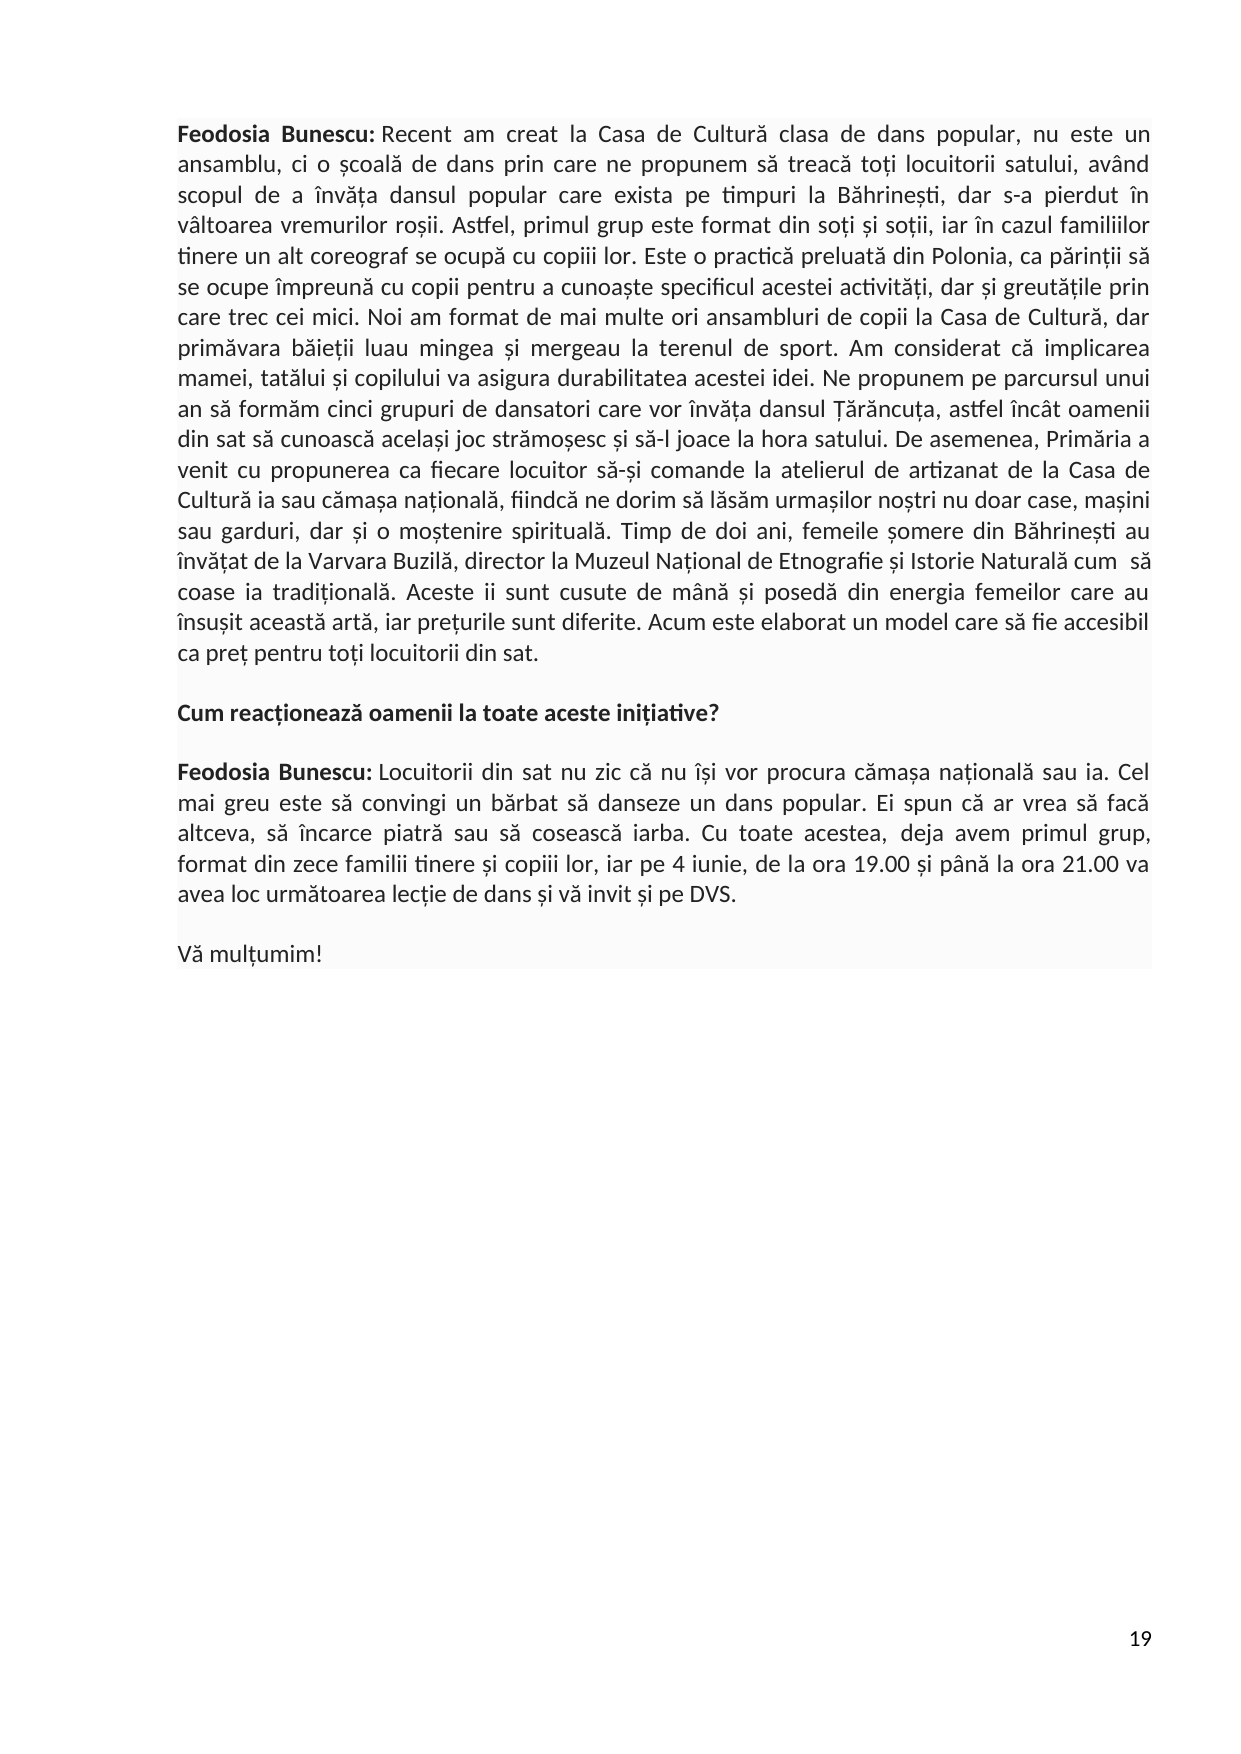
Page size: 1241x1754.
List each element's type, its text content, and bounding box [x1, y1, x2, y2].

text Vă mulțumim! [177, 938, 1152, 969]
text Feodosia Bunescu: Recent am creat la Casa de Cultură clasa de dans popular, nu este un ansamblu, ci o școală de dans prin care ne propunem să treacă toți locuitorii satului, având scopul de a învăța dansul popular care exista pe timpuri la Băhrinești, dar s-a pierdut în vâltoarea vremurilor roșii. Astfel, primul grup este format din soți și soții, iar în cazul familiilor tinere un alt coreograf se ocupă cu copiii lor. Este o practică preluată din Polonia, ca părinții să se ocupe împreună cu copii pentru a cunoaște specificul acestei activități, dar și greutățile prin care trec cei mici. Noi am format de mai multe ori ansambluri de copii la Casa de Cultură, dar primăvara băieții luau mingea și mergeau la terenul de sport. Am considerat că implicarea mamei, tatălui și copilului va asigura durabilitatea acestei idei. Ne propunem pe parcursul unui an să formăm cinci grupuri de dansatori care vor învăța dansul Țărăncuța, astfel încât oamenii din sat să cunoască același joc strămoșesc și să-l joace la hora satului. De asemenea, Primăria a venit cu propunerea ca fiecare locuitor să-și comande la atelierul de artizanat de la Casa de Cultură ia sau cămașa națională, fiindcă ne dorim să lăsăm urmașilor noștri nu doar case, mașini sau garduri, dar și o moștenire spirituală. Timp de doi ani, femeile șomere din Băhrinești au învățat de la Varvara Buzilă, director la Muzeul Național de Etnografie și Istorie Naturală cum să coase ia tradițională. Aceste ii sunt cusute de mână și posedă din energia femeilor care au însușit această artă, iar prețurile sunt diferite. Acum este elaborat un model care să fie accesibil ca preț pentru toți locuitorii din sat. [177, 118, 1152, 667]
text Cum reacționează oamenii la toate aceste inițiative? [177, 697, 1152, 727]
text Feodosia Bunescu: Locuitorii din sat nu zic că nu își vor procura cămașa națională sau ia. Cel mai greu este să convingi un bărbat să danseze un dans popular. Ei spun că ar vrea să facă altceva, să încarce piatră sau să cosească iarba. Cu toate acestea, deja avem primul grup, format din zece familii tinere și copiii lor, iar pe 4 iunie, de la ora 19.00 și până la ora 21.00 va avea loc următoarea lecție de dans și vă invit și pe DVS. [177, 756, 1152, 909]
